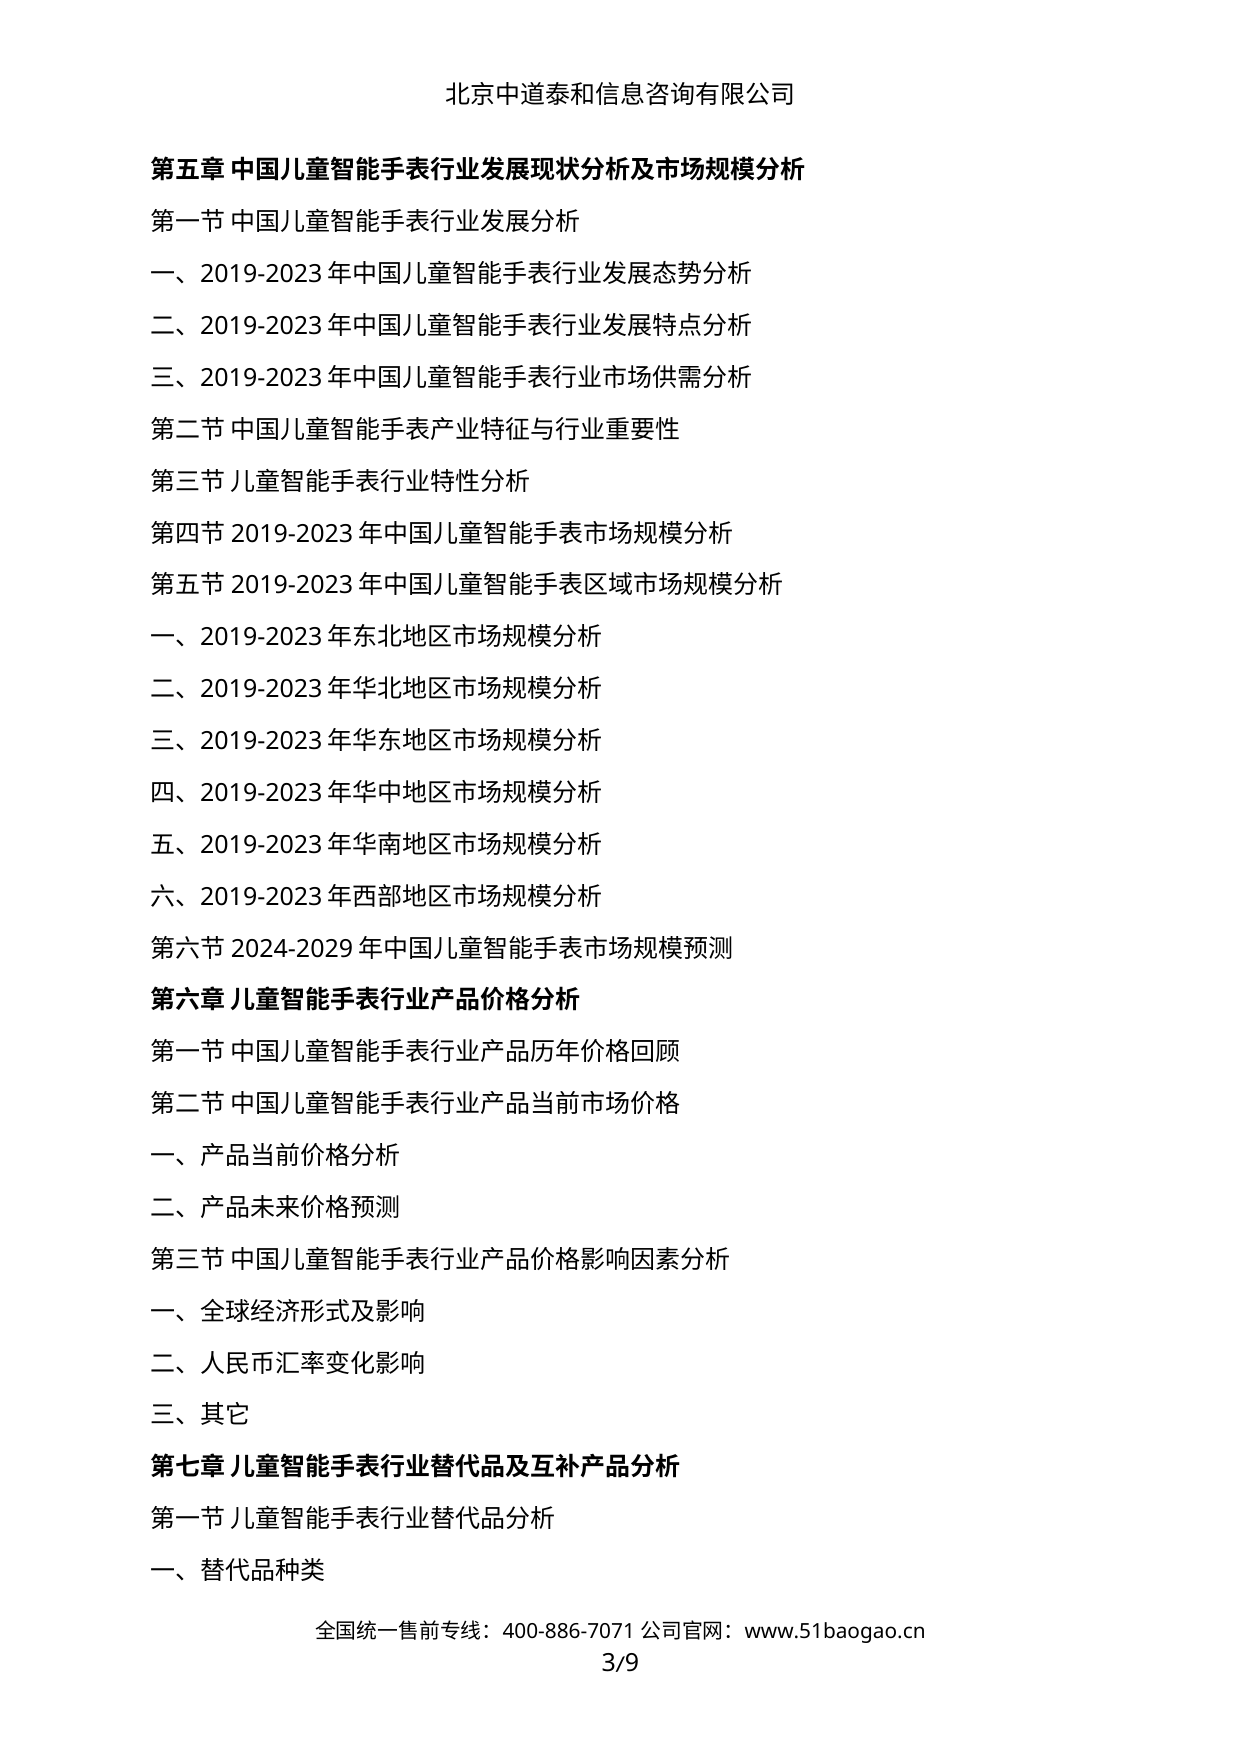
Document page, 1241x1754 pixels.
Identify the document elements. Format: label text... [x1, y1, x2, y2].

text 一、产品当前价格分析 [150, 1136, 1090, 1172]
text 第三节 儿童智能手表行业特性分析 [150, 461, 1090, 497]
text 五、2019-2023年华南地区市场规模分析 [150, 824, 1090, 861]
text 第一节 中国儿童智能手表行业产品历年价格回顾 [150, 1032, 1090, 1068]
text 第六节 2024-2029年中国儿童智能手表市场规模预测 [150, 928, 1090, 964]
text 第四节 2019-2023年中国儿童智能手表市场规模分析 [150, 513, 1090, 549]
text 一、替代品种类 [150, 1551, 1090, 1587]
text 第三节 中国儿童智能手表行业产品价格影响因素分析 [150, 1239, 1090, 1276]
text 一、2019-2023年东北地区市场规模分析 [150, 617, 1090, 653]
text 第一节 儿童智能手表行业替代品分析 [150, 1499, 1090, 1535]
text 一、全球经济形式及影响 [150, 1291, 1090, 1327]
text 第五章 中国儿童智能手表行业发展现状分析及市场规模分析 [150, 150, 1090, 186]
text 第二节 中国儿童智能手表行业产品当前市场价格 [150, 1084, 1090, 1120]
text 二、产品未来价格预测 [150, 1187, 1090, 1224]
text 第七章 儿童智能手表行业替代品及互补产品分析 [150, 1447, 1090, 1483]
text 第六章 儿童智能手表行业产品价格分析 [150, 980, 1090, 1016]
text 第一节 中国儿童智能手表行业发展分析 [150, 202, 1090, 238]
text 第五节 2019-2023年中国儿童智能手表区域市场规模分析 [150, 565, 1090, 601]
text 三、2019-2023年中国儿童智能手表行业市场供需分析 [150, 357, 1090, 394]
text 六、2019-2023年西部地区市场规模分析 [150, 876, 1090, 912]
text 第二节 中国儿童智能手表产业特征与行业重要性 [150, 409, 1090, 446]
text 二、2019-2023年中国儿童智能手表行业发展特点分析 [150, 306, 1090, 342]
text 四、2019-2023年华中地区市场规模分析 [150, 772, 1090, 809]
text 三、其它 [150, 1395, 1090, 1431]
text 三、2019-2023年华东地区市场规模分析 [150, 721, 1090, 757]
text 一、2019-2023年中国儿童智能手表行业发展态势分析 [150, 254, 1090, 290]
text 二、人民币汇率变化影响 [150, 1343, 1090, 1379]
text 二、2019-2023年华北地区市场规模分析 [150, 669, 1090, 705]
